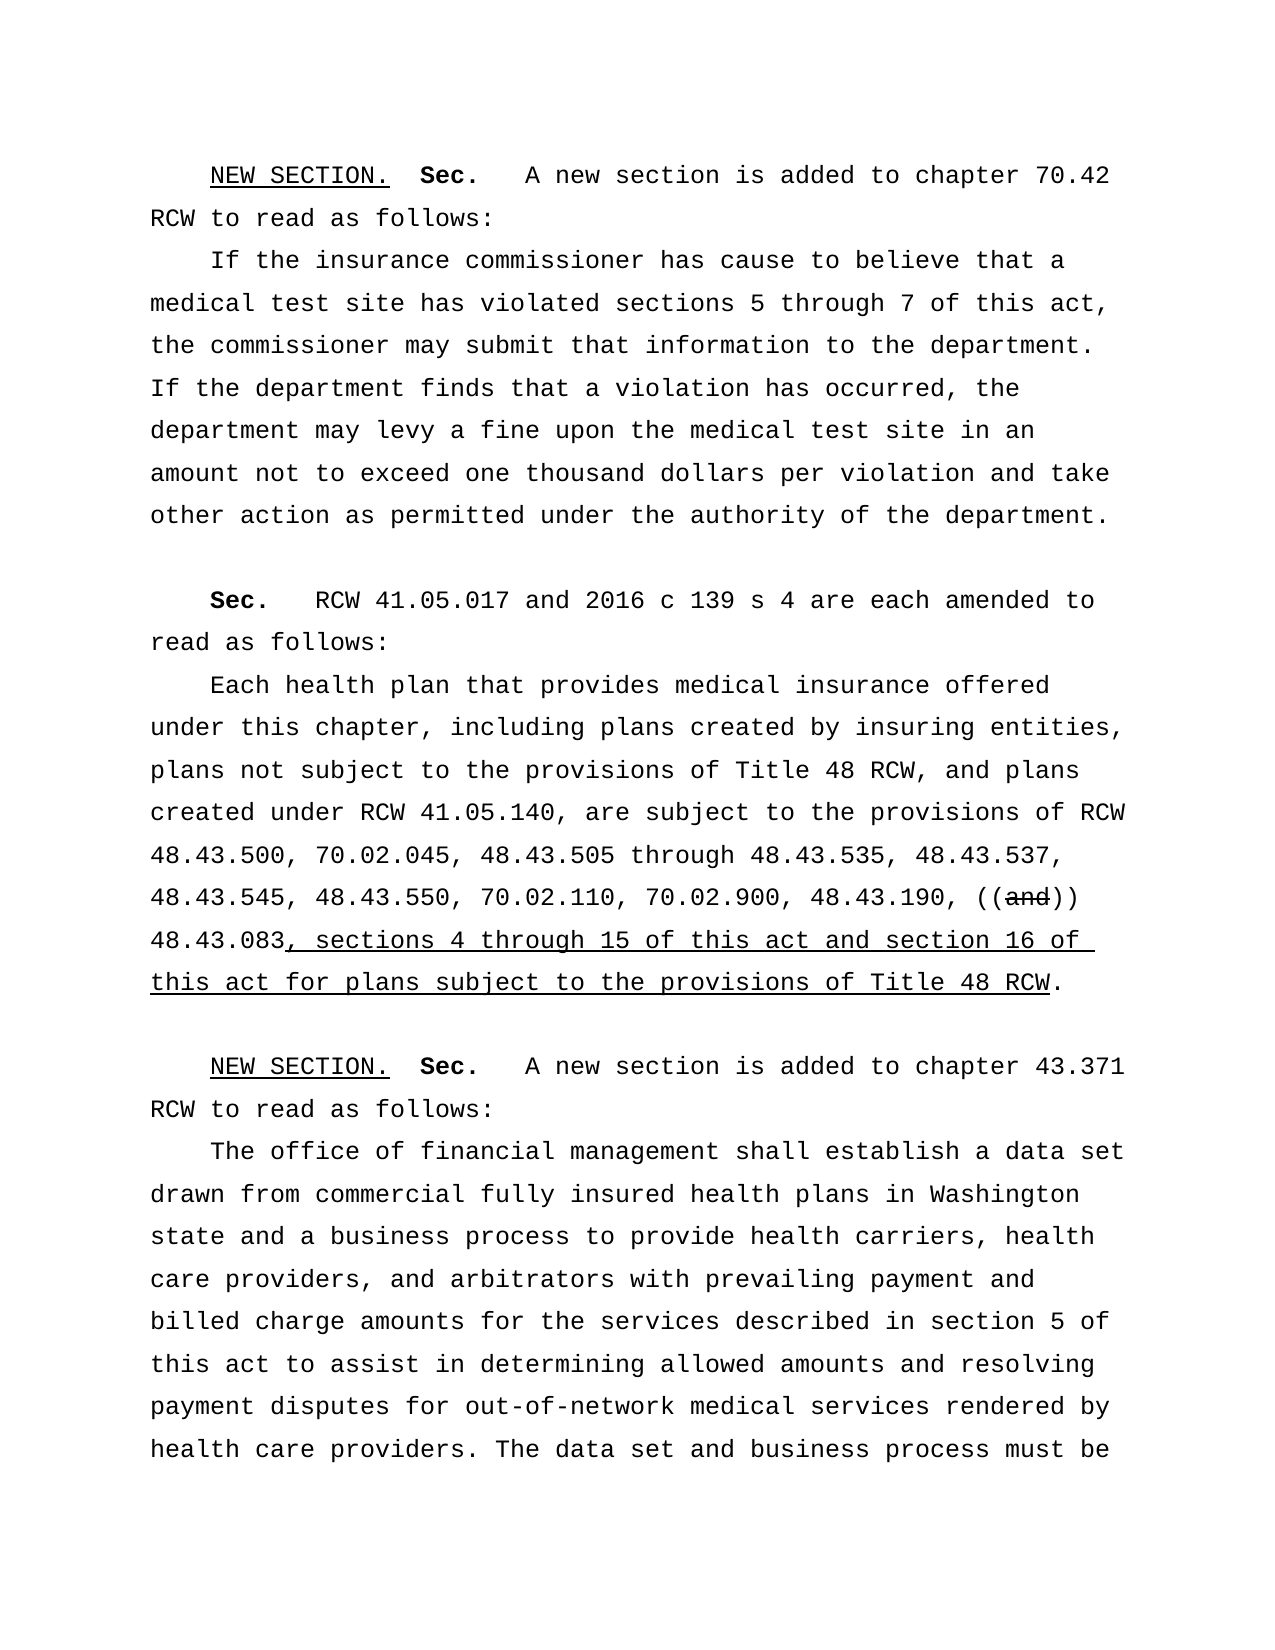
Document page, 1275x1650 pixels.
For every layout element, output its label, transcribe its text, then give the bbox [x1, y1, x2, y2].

text Each health plan that provides medical insurance offered under this chapter, including plans created by insuring entities, plans not subject to the provisions of Title 48 RCW, and plans created under RCW 41.05.140, are subject to the provisions of RCW 48.43.500, 70.02.045, 48.43.505 through 48.43.535, 48.43.537, 48.43.545, 48.43.550, 70.02.110, 70.02.900, 48.43.190, ((and)) 48.43.083, sections 4 through 15 of this act and section 16 of this act for plans subject to the provisions of Title 48 RCW. [150, 659, 1125, 999]
text If the insurance commissioner has cause to believe that a medical test site has violated sections 5 through 7 of this act, the commissioner may submit that information to the department. If the department finds that a violation has occurred, the department may levy a fine upon the medical test site in an amount not to exceed one thousand dollars per violation and take other action as permitted under the authority of the department. [150, 235, 1125, 532]
text Sec. RCW 41.05.017 and 2016 c 139 s 4 are each amended to read as follows: [150, 574, 1125, 659]
text NEW SECTION. Sec. A new section is added to chapter 70.42 RCW to read as follows: [150, 150, 1125, 235]
text NEW SECTION. Sec. A new section is added to chapter 43.371 RCW to read as follows: [150, 1041, 1125, 1126]
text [150, 1126, 1125, 1466]
